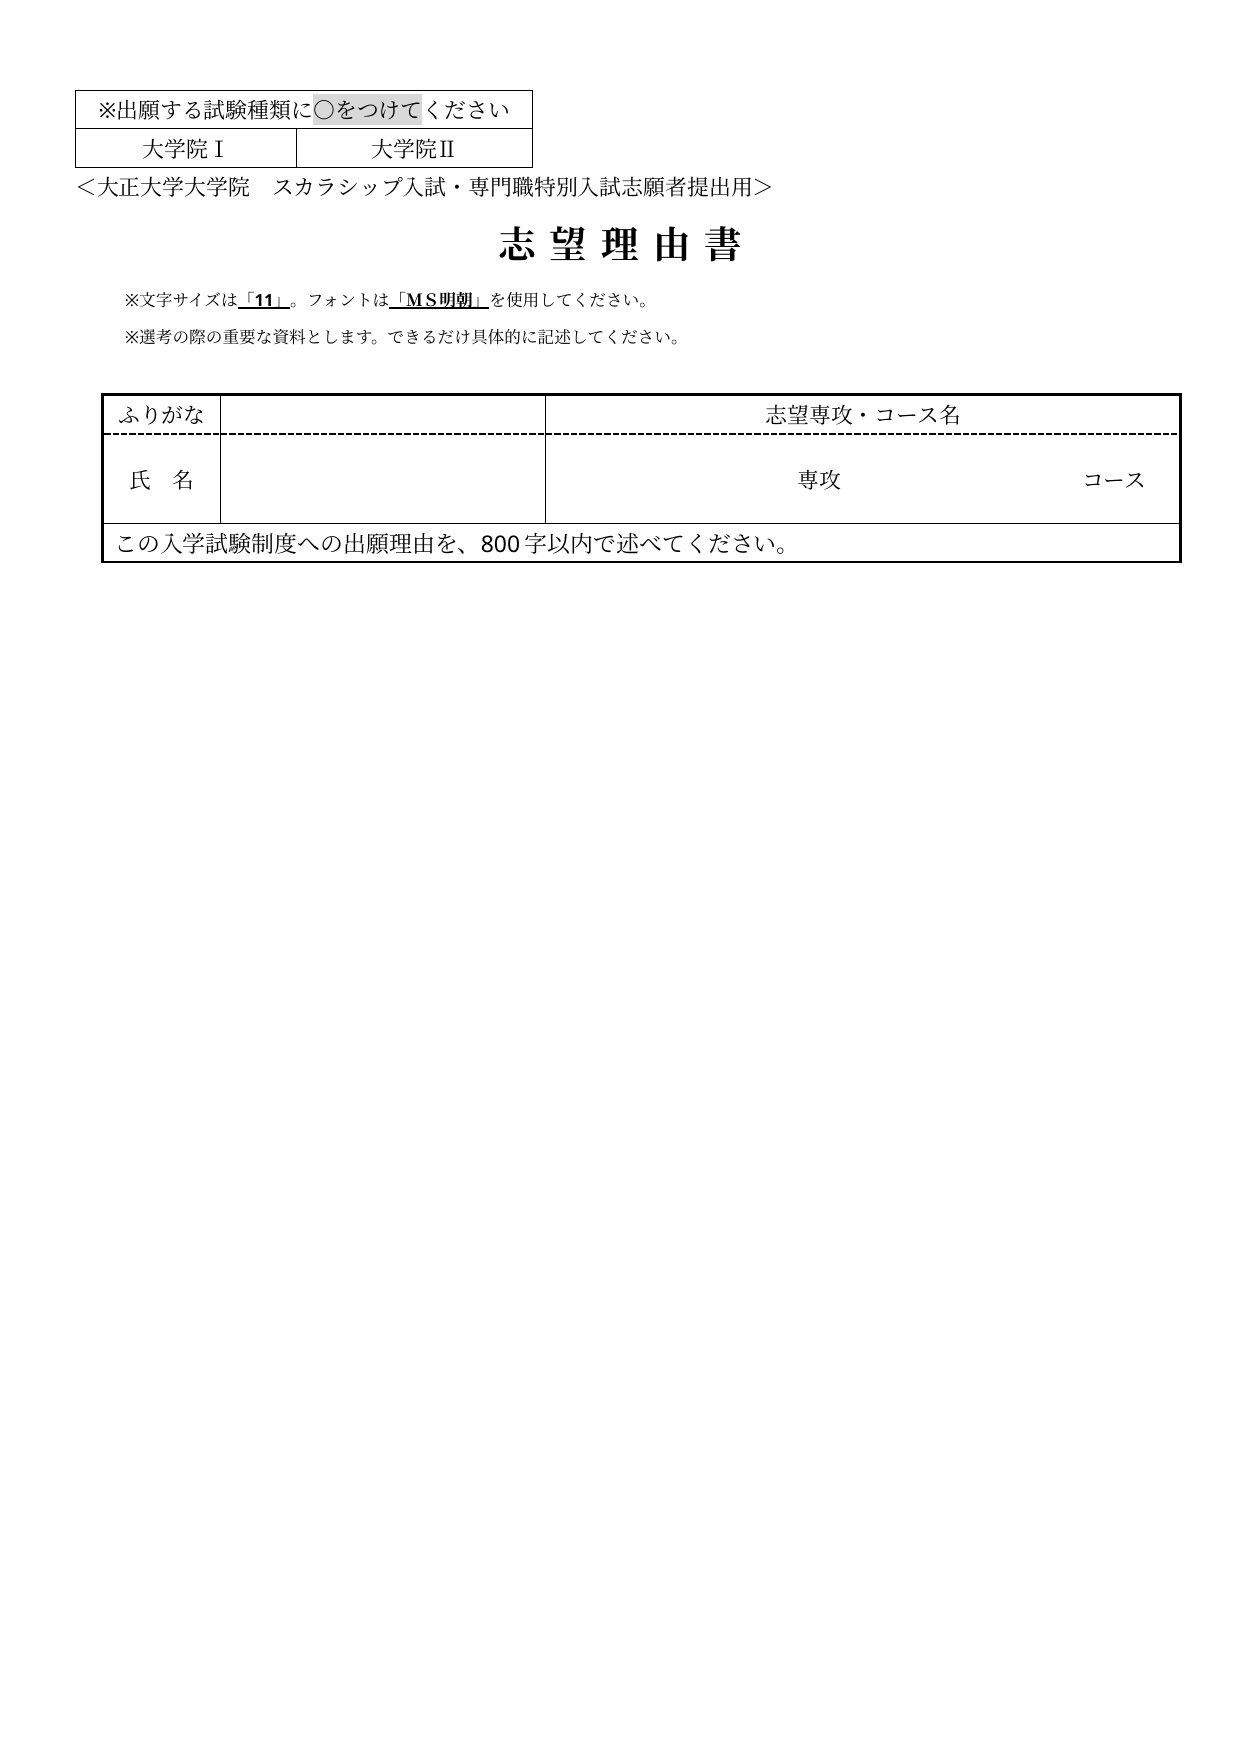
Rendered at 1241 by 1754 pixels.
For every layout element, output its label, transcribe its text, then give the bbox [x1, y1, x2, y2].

table_cell [221, 433, 545, 523]
table_cell 氏 名 [104, 433, 220, 523]
table_header 志望専攻・コース名 [546, 396, 1179, 433]
table_cell 専攻 コース [546, 433, 1179, 523]
text ＜大正大学大学院 スカラシップ入試・専門職特別入試志願者提出用＞ [75, 168, 1165, 205]
table_cell この入学試験制度への出願理由を、800字以内で述べてください。 [104, 524, 1179, 561]
table_cell 大学院Ⅱ [297, 129, 532, 167]
table_header [221, 396, 545, 433]
text 志望理由書 [75, 205, 1165, 280]
text ※文字サイズは「11」。フォントは「ＭＳ明朝」を使用してください。 [75, 280, 1165, 318]
table_cell 大学院Ⅰ [76, 129, 296, 167]
table_header ※出願する試験種類に○をつけてください [76, 91, 532, 128]
text ※選考の際の重要な資料とします。できるだけ具体的に記述してください。 [75, 318, 1165, 355]
table_header ふりがな [104, 396, 220, 433]
